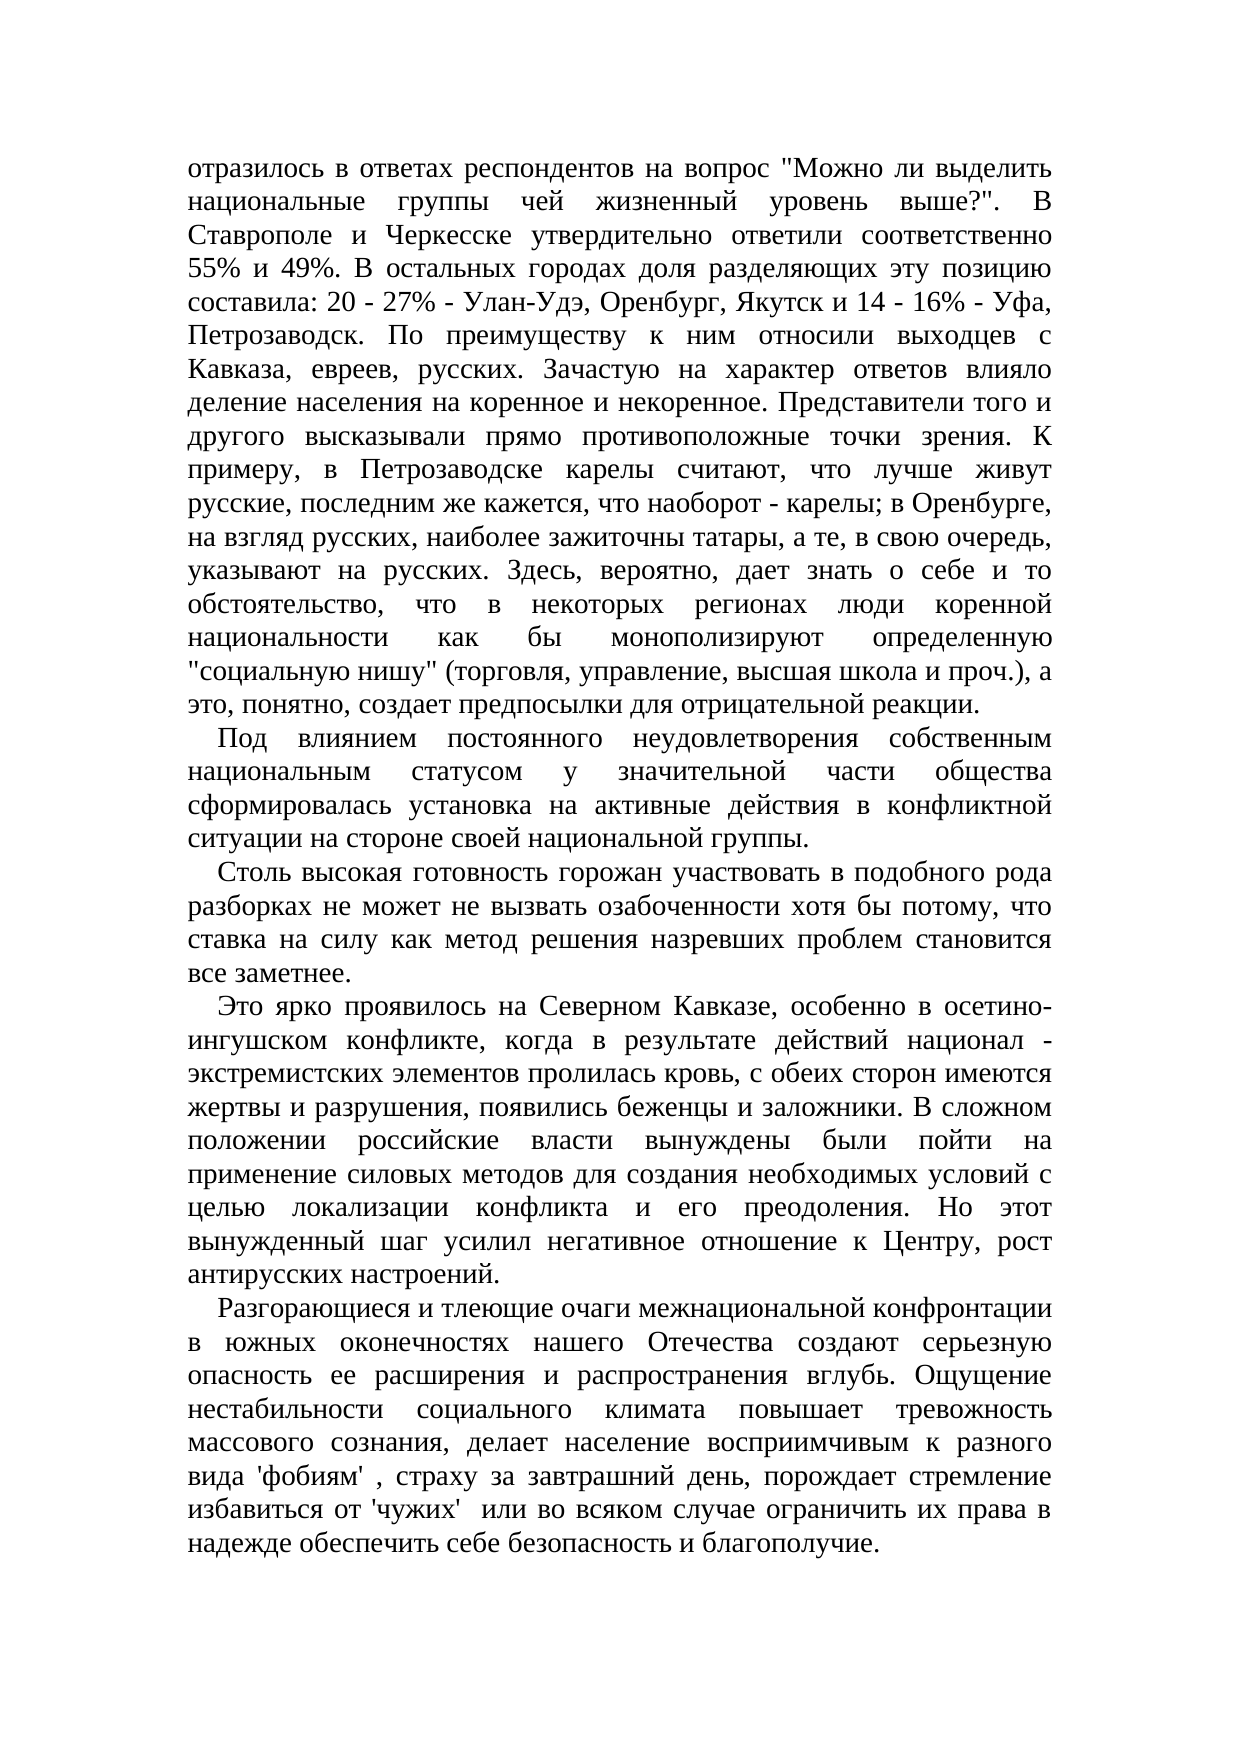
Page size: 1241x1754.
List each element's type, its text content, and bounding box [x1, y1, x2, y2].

text Столь высокая готовность горожан участвовать в подобного рода разборках не может не вызвать озабоченности хотя бы потому, что ставка на силу как метод решения назревших проблем становится все заметнее. [187, 854, 1053, 988]
text Разгорающиеся и тлеющие очаги межнациональной конфронтации в южных оконечностях нашего Отечества создают серьезную опасность ее расширения и распространения вглубь. Ощущение нестабильности социального климата повышает тревожность массового сознания, делает население восприимчивым к разного вида 'фобиям' , страху за завтрашний день, порождает стремление избавиться от 'чужих' или во всяком случае ограничить их права в надежде обеспечить себе безопасность и благополучие. [187, 1290, 1053, 1559]
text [187, 150, 1053, 720]
text Это ярко проявилось на Северном Кавказе, особенно в осетино-ингушском конфликте, когда в результате действий национал - экстремистских элементов пролилась кровь, с обеих сторон имеются жертвы и разрушения, появились беженцы и заложники. В сложном положении российские власти вынуждены были пойти на применение силовых методов для создания необходимых условий с целью локализации конфликта и его преодоления. Но этот вынужденный шаг усилил негативное отношение к Центру, рост антирусских настроений. [187, 988, 1053, 1290]
text Под влиянием постоянного неудовлетворения собственным национальным статусом у значительной части общества сформировалась установка на активные действия в конфликтной ситуации на стороне своей национальной группы. [187, 720, 1053, 854]
